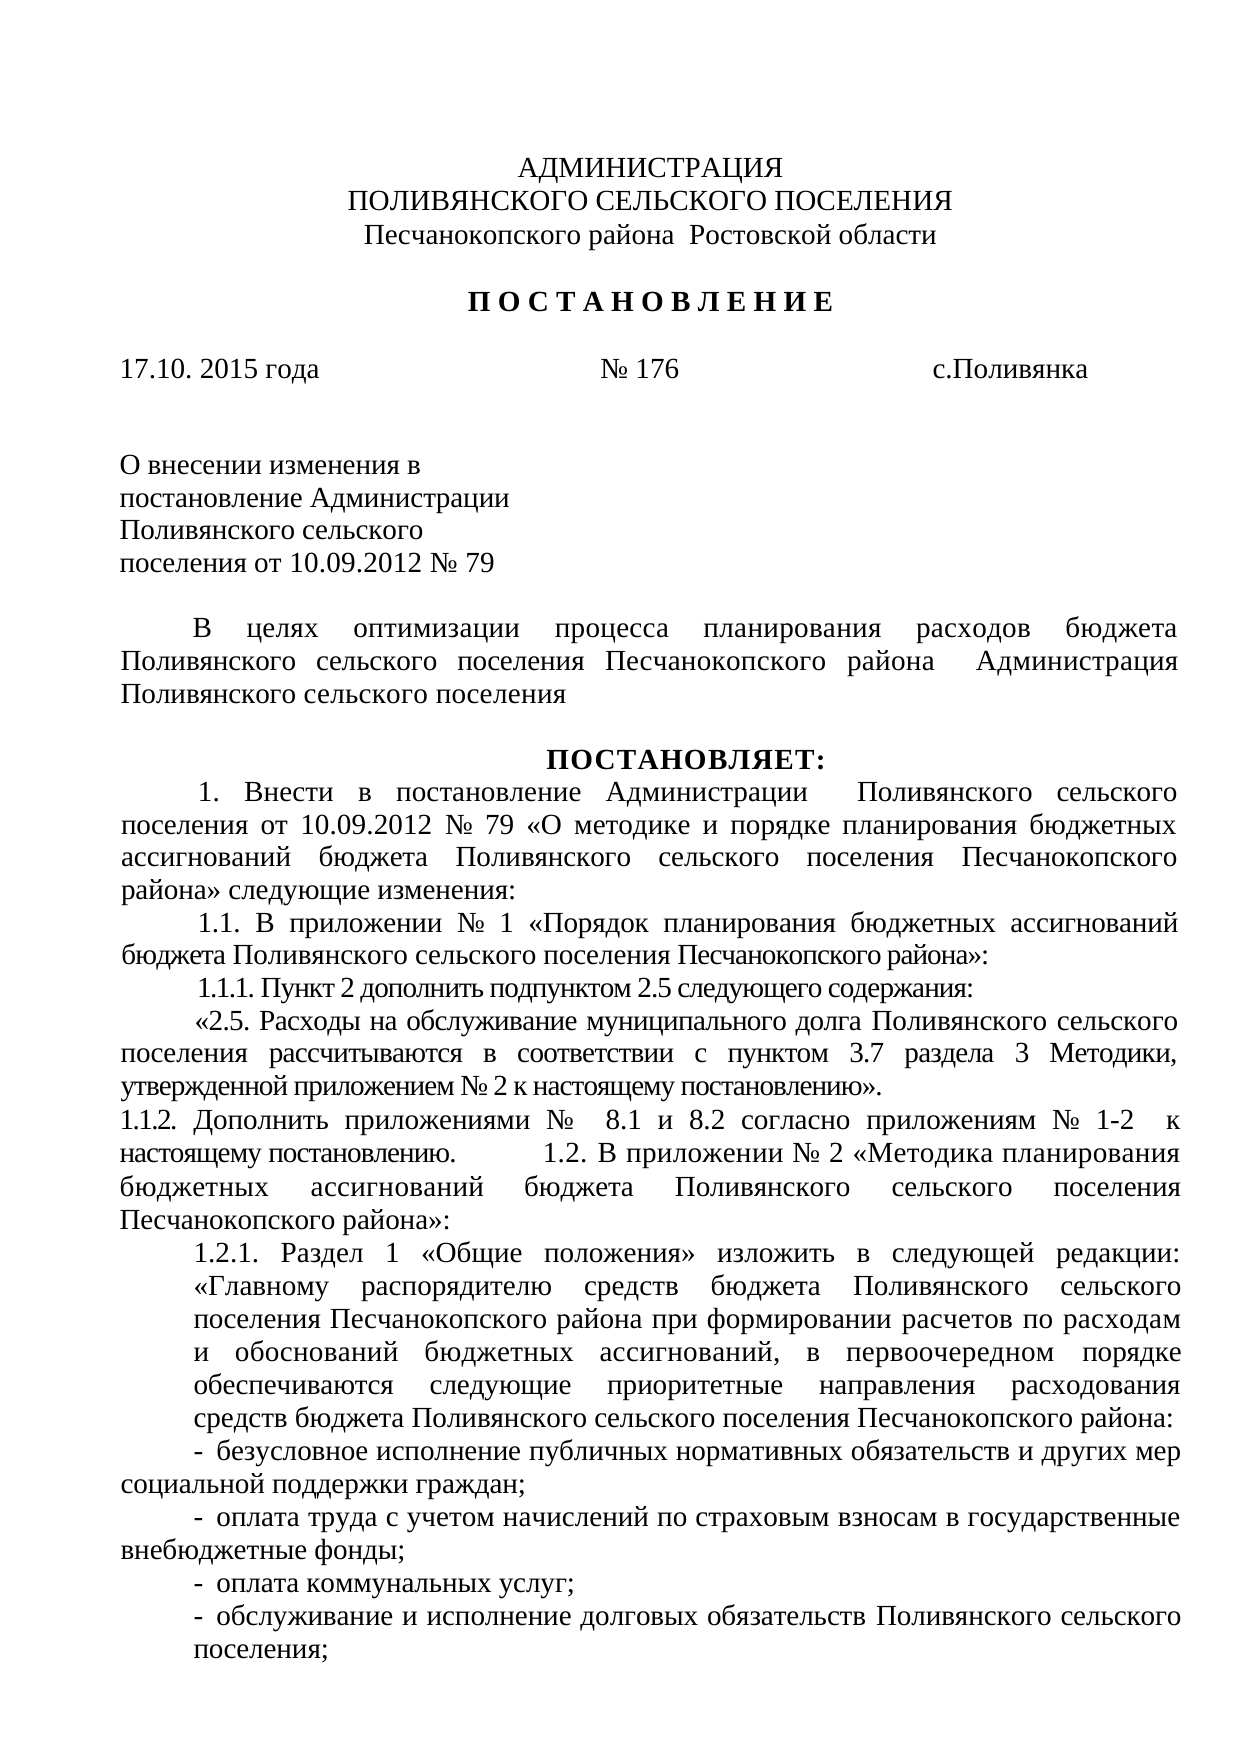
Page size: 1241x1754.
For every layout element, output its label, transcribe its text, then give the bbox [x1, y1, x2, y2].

text О внесении изменения в постановление Администрации Поливянского сельского поселения от 10.09.2012 № 79 [119, 449, 533, 579]
list обслуживание и исполнение долговых обязательств Поливянского сельского поселения; [193, 1599, 1181, 1665]
text «2.5. Расходы на обслуживание муниципального долга Поливянского сельского поселения рассчитываются в соответствии с пунктом 3.7 раздела 3 Методики, утвержденной приложением № 2 к настоящему постановлению». [120, 1004, 1178, 1102]
text 1.1. В приложении № 1 «Порядок планирования бюджетных ассигнований бюджета Поливянского сельского поселения Песчанокопского района»: [121, 906, 1178, 971]
table_header № 176 [445, 351, 782, 385]
text ПОСТАНОВЛЯЕТ: [120, 743, 1179, 776]
table_header 17.10. 2015 года [108, 351, 445, 385]
text В целях оптимизации процесса планирования расходов бюджета Поливянского сельского поселения Песчанокопского района Администрация Поливянского сельского поселения [120, 611, 1179, 710]
table_header с.Поливянка [783, 351, 1193, 385]
list оплата коммунальных услуг; [193, 1566, 1181, 1599]
list оплата труда с учетом начислений по страховым взносам в государственные внебюджетные фонды; [120, 1500, 1181, 1566]
text П О С Т А Н О В Л Е Н И Е [119, 284, 1181, 318]
list безусловное исполнение публичных нормативных обязательств и других мер социальной поддержки граждан; [120, 1434, 1181, 1500]
text 1.2.1. Раздел 1 «Общие положения» изложить в следующей редакции: «Главному распорядителю средств бюджета Поливянского сельского поселения Песчанокопского района при формировании расчетов по расходам и обоснований бюджетных ассигнований, в первоочередном порядке обеспечиваются следующие приоритетные направления расходования средств бюджета Поливянского сельского поселения Песчанокопского района: [193, 1236, 1181, 1434]
text АДМИНИСТРАЦИЯ [119, 150, 1181, 183]
text 1. Внести в постановление Администрации Поливянского сельского поселения от 10.09.2012 № 79 «О методике и порядке планирования бюджетных ассигнований бюджета Поливянского сельского поселения Песчанокопского района» следующие изменения: [121, 776, 1177, 906]
text Песчанокопского района Ростовской области [119, 217, 1181, 251]
text 1.1.1. Пункт 2 дополнить подпунктом 2.5 следующего содержания: [197, 972, 1181, 1004]
text 1.1.2. Дополнить приложениями № 8.1 и 8.2 согласно приложениям № 1-2 к настоящему постановлению. 1.2. В приложении № 2 «Методика планирования бюджетных ассигнований бюджета Поливянского сельского поселения Песчанокопского района»: [119, 1102, 1181, 1236]
text ПОЛИВЯНСКОГО СЕЛЬСКОГО ПОСЕЛЕНИЯ [119, 183, 1181, 217]
